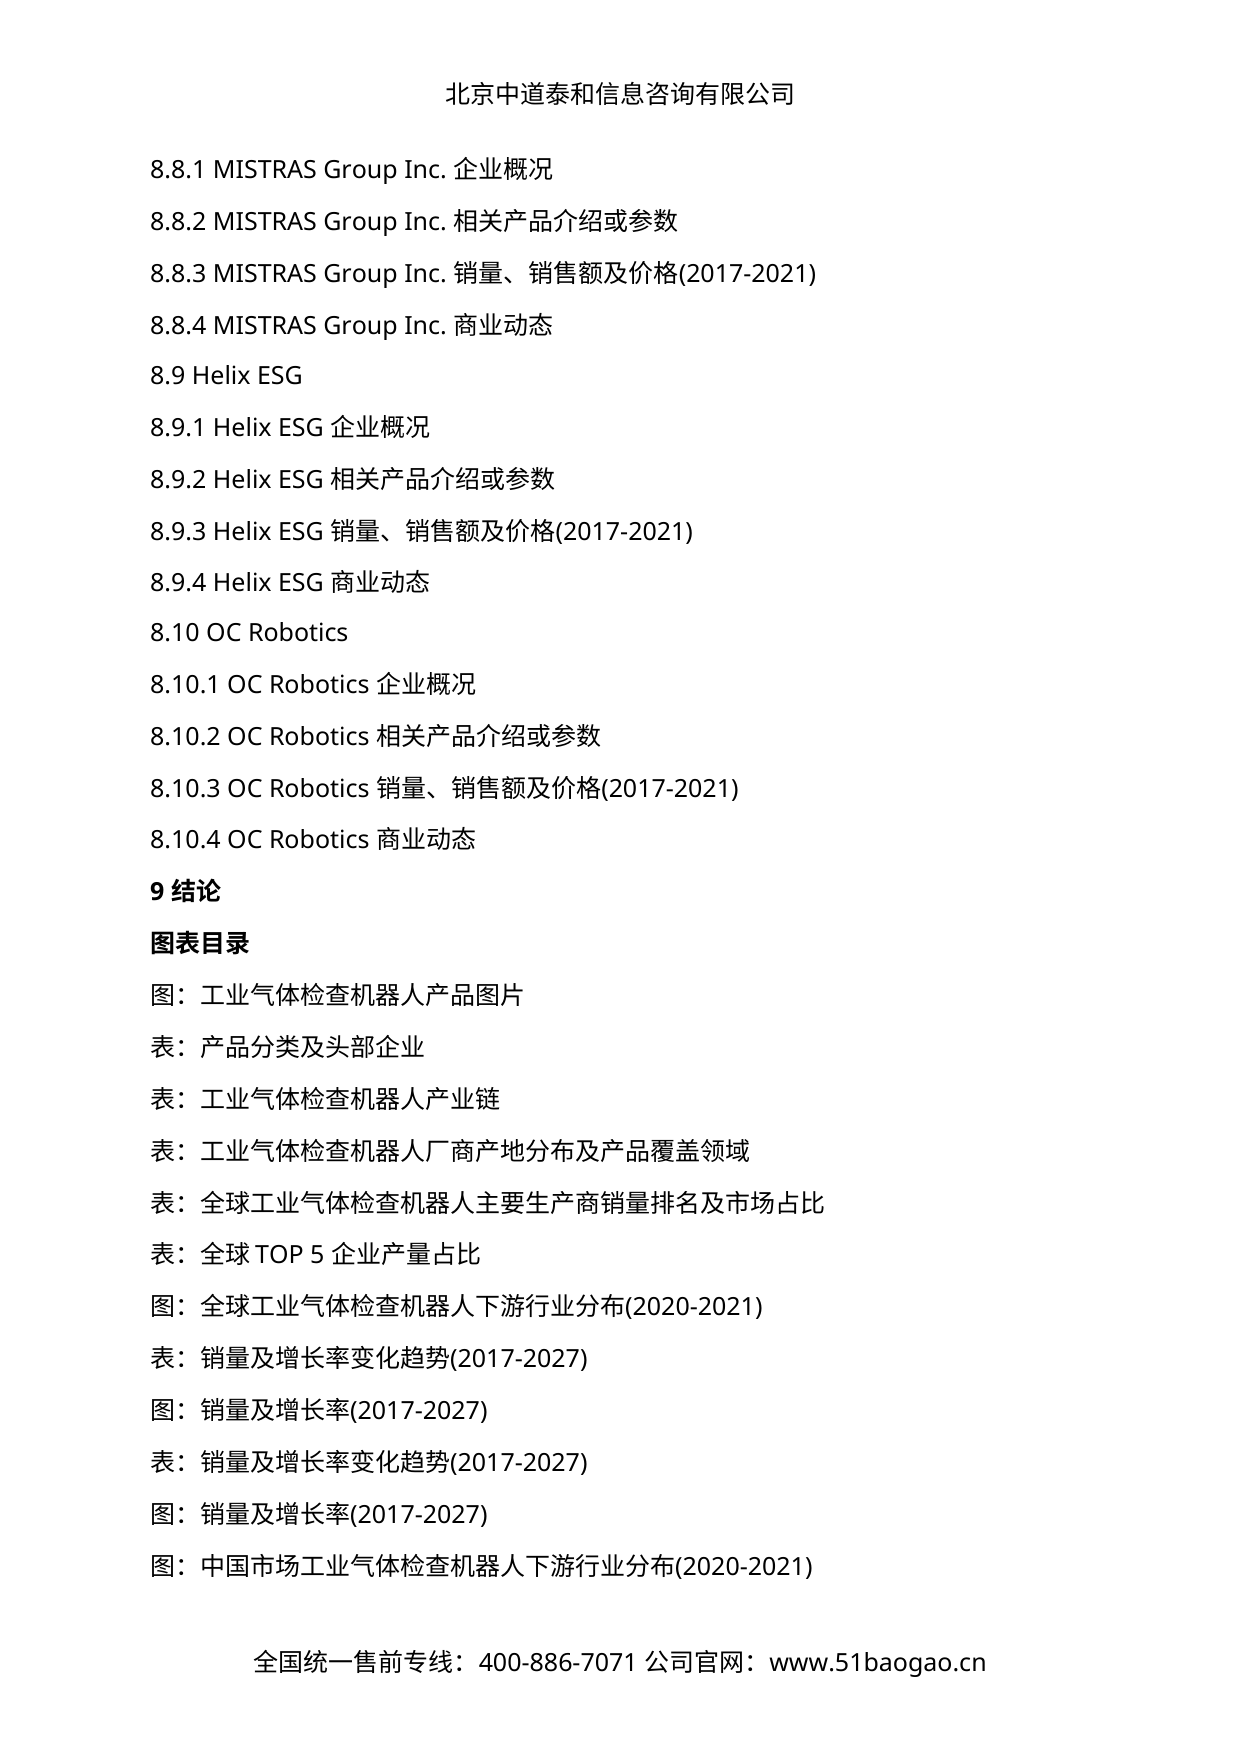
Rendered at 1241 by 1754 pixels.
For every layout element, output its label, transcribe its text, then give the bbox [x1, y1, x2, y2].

text 8.8.4 MISTRAS Group Inc. 商业动态 [150, 306, 1090, 342]
text 8.8.3 MISTRAS Group Inc. 销量、销售额及价格(2017-2021) [150, 254, 1090, 290]
text 表：全球TOP 5 企业产量占比 [150, 1235, 1090, 1271]
text 表：销量及增长率变化趋势(2017-2027) [150, 1339, 1090, 1375]
text 表：全球工业气体检查机器人主要生产商销量排名及市场占比 [150, 1183, 1090, 1219]
text 8.10.4 OC Robotics 商业动态 [150, 820, 1090, 856]
text 8.9.2 Helix ESG 相关产品介绍或参数 [150, 459, 1090, 495]
text 图：销量及增长率(2017-2027) [150, 1391, 1090, 1427]
text 8.9.3 Helix ESG 销量、销售额及价格(2017-2021) [150, 511, 1090, 547]
text 8.10 OC Robotics [150, 615, 1090, 649]
text 表：工业气体检查机器人产业链 [150, 1079, 1090, 1116]
text 8.9.4 Helix ESG 商业动态 [150, 563, 1090, 599]
text 8.8.1 MISTRAS Group Inc. 企业概况 [150, 150, 1090, 186]
text 图表目录 [150, 924, 1090, 960]
text 表：工业气体检查机器人厂商产地分布及产品覆盖领域 [150, 1131, 1090, 1167]
text 8.10.3 OC Robotics 销量、销售额及价格(2017-2021) [150, 768, 1090, 804]
text 8.10.1 OC Robotics 企业概况 [150, 664, 1090, 701]
text 图：销量及增长率(2017-2027) [150, 1494, 1090, 1531]
text 8.10.2 OC Robotics 相关产品介绍或参数 [150, 716, 1090, 752]
text 图：全球工业气体检查机器人下游行业分布(2020-2021) [150, 1287, 1090, 1323]
text 9 结论 [150, 872, 1090, 908]
text 图：工业气体检查机器人产品图片 [150, 976, 1090, 1012]
text 8.9 Helix ESG [150, 357, 1090, 392]
text 表：销量及增长率变化趋势(2017-2027) [150, 1442, 1090, 1479]
text 8.8.2 MISTRAS Group Inc. 相关产品介绍或参数 [150, 202, 1090, 238]
text 表：产品分类及头部企业 [150, 1027, 1090, 1064]
text 图：中国市场工业气体检查机器人下游行业分布(2020-2021) [150, 1546, 1090, 1582]
text 8.9.1 Helix ESG 企业概况 [150, 407, 1090, 443]
